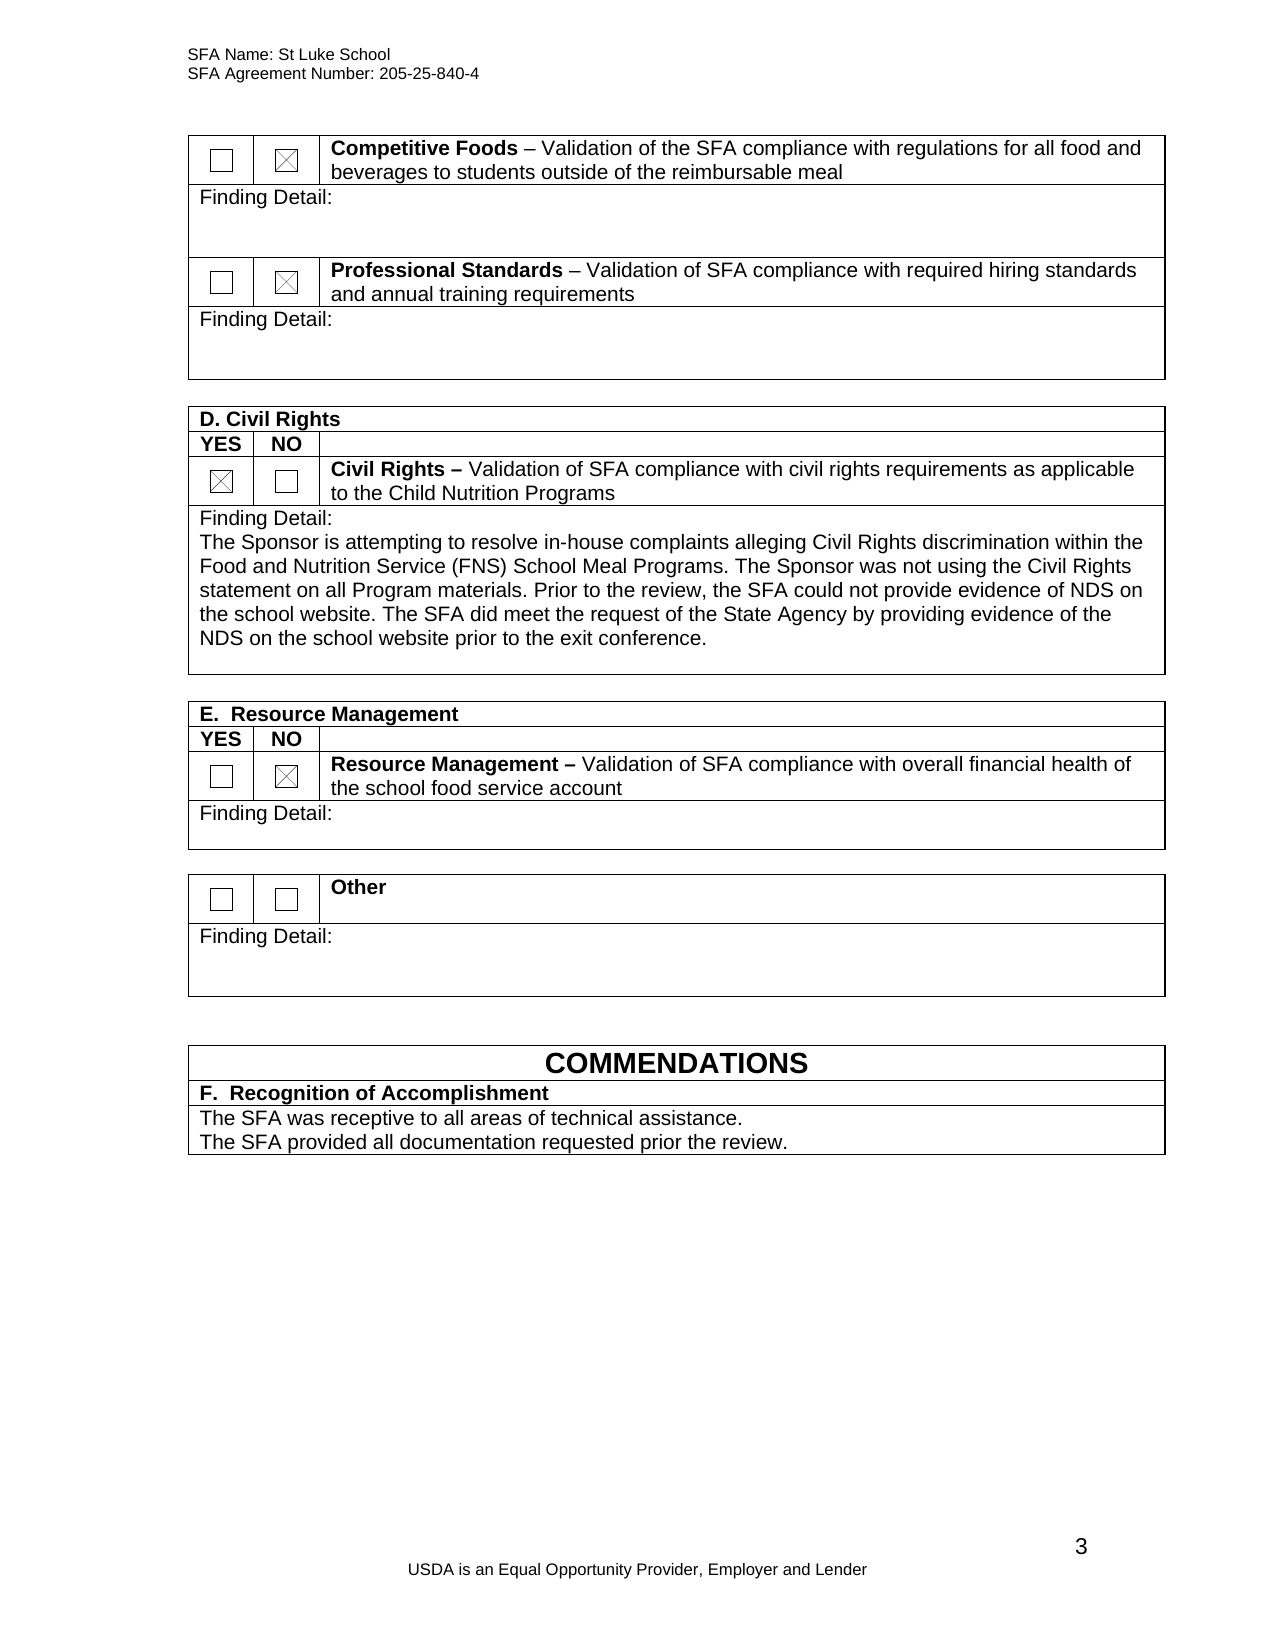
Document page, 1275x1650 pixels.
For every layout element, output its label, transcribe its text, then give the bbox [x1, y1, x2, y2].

table_cell Competitive Foods – Validation of the SFA compliance with regulations for all food and beverages to students outside of the reimbursable meal [320, 136, 1164, 184]
table_cell Finding Detail: [189, 307, 1164, 379]
table_cell [189, 457, 253, 505]
table_cell Resource Management – Validation of SFA compliance with overall financial health of the school food service account [320, 752, 1164, 800]
table_cell [189, 752, 253, 800]
table_cell [320, 432, 1164, 456]
table_cell Professional Standards – Validation of SFA compliance with required hiring standards and annual training requirements [320, 258, 1164, 306]
table_cell NO [254, 432, 319, 456]
table_cell [254, 752, 319, 800]
table_header [189, 875, 253, 923]
table_cell Finding Detail: [189, 924, 1164, 996]
table_cell Civil Rights – Validation of SFA compliance with civil rights requirements as applicable to the Child Nutrition Programs [320, 457, 1164, 505]
table_cell The SFA was receptive to all areas of technical assistance. The SFA provided all documentation requested prior the review. [189, 1106, 1164, 1153]
table_header COMMENDATIONS [189, 1046, 1164, 1079]
table_cell [254, 136, 319, 184]
table_header D. Civil Rights [189, 407, 1164, 431]
table_cell [189, 136, 253, 184]
table_cell [320, 727, 1164, 751]
table_cell [254, 457, 319, 505]
table_header Other [320, 875, 1164, 923]
table_cell YES [189, 727, 253, 751]
table_cell [254, 258, 319, 306]
table_header E. Resource Management [189, 702, 1164, 726]
table_cell YES [189, 432, 253, 456]
table_cell Finding Detail: [189, 801, 1164, 849]
table_cell F. Recognition of Accomplishment [189, 1081, 1164, 1104]
table_cell Finding Detail: [189, 185, 1164, 257]
table_header [254, 875, 319, 923]
table_cell Finding Detail: The Sponsor is attempting to resolve in-house complaints alleging Civil Rights discrimination within the Food and Nutrition Service (FNS) School Meal Programs. The Sponsor was not using the Civil Rights statement on all Program materials. Prior to the review, the SFA could not provide evidence of NDS on the school website. The SFA did meet the request of the State Agency by providing evidence of the NDS on the school website prior to the exit conference. [189, 506, 1164, 674]
table_cell [189, 258, 253, 306]
table_cell NO [254, 727, 319, 751]
